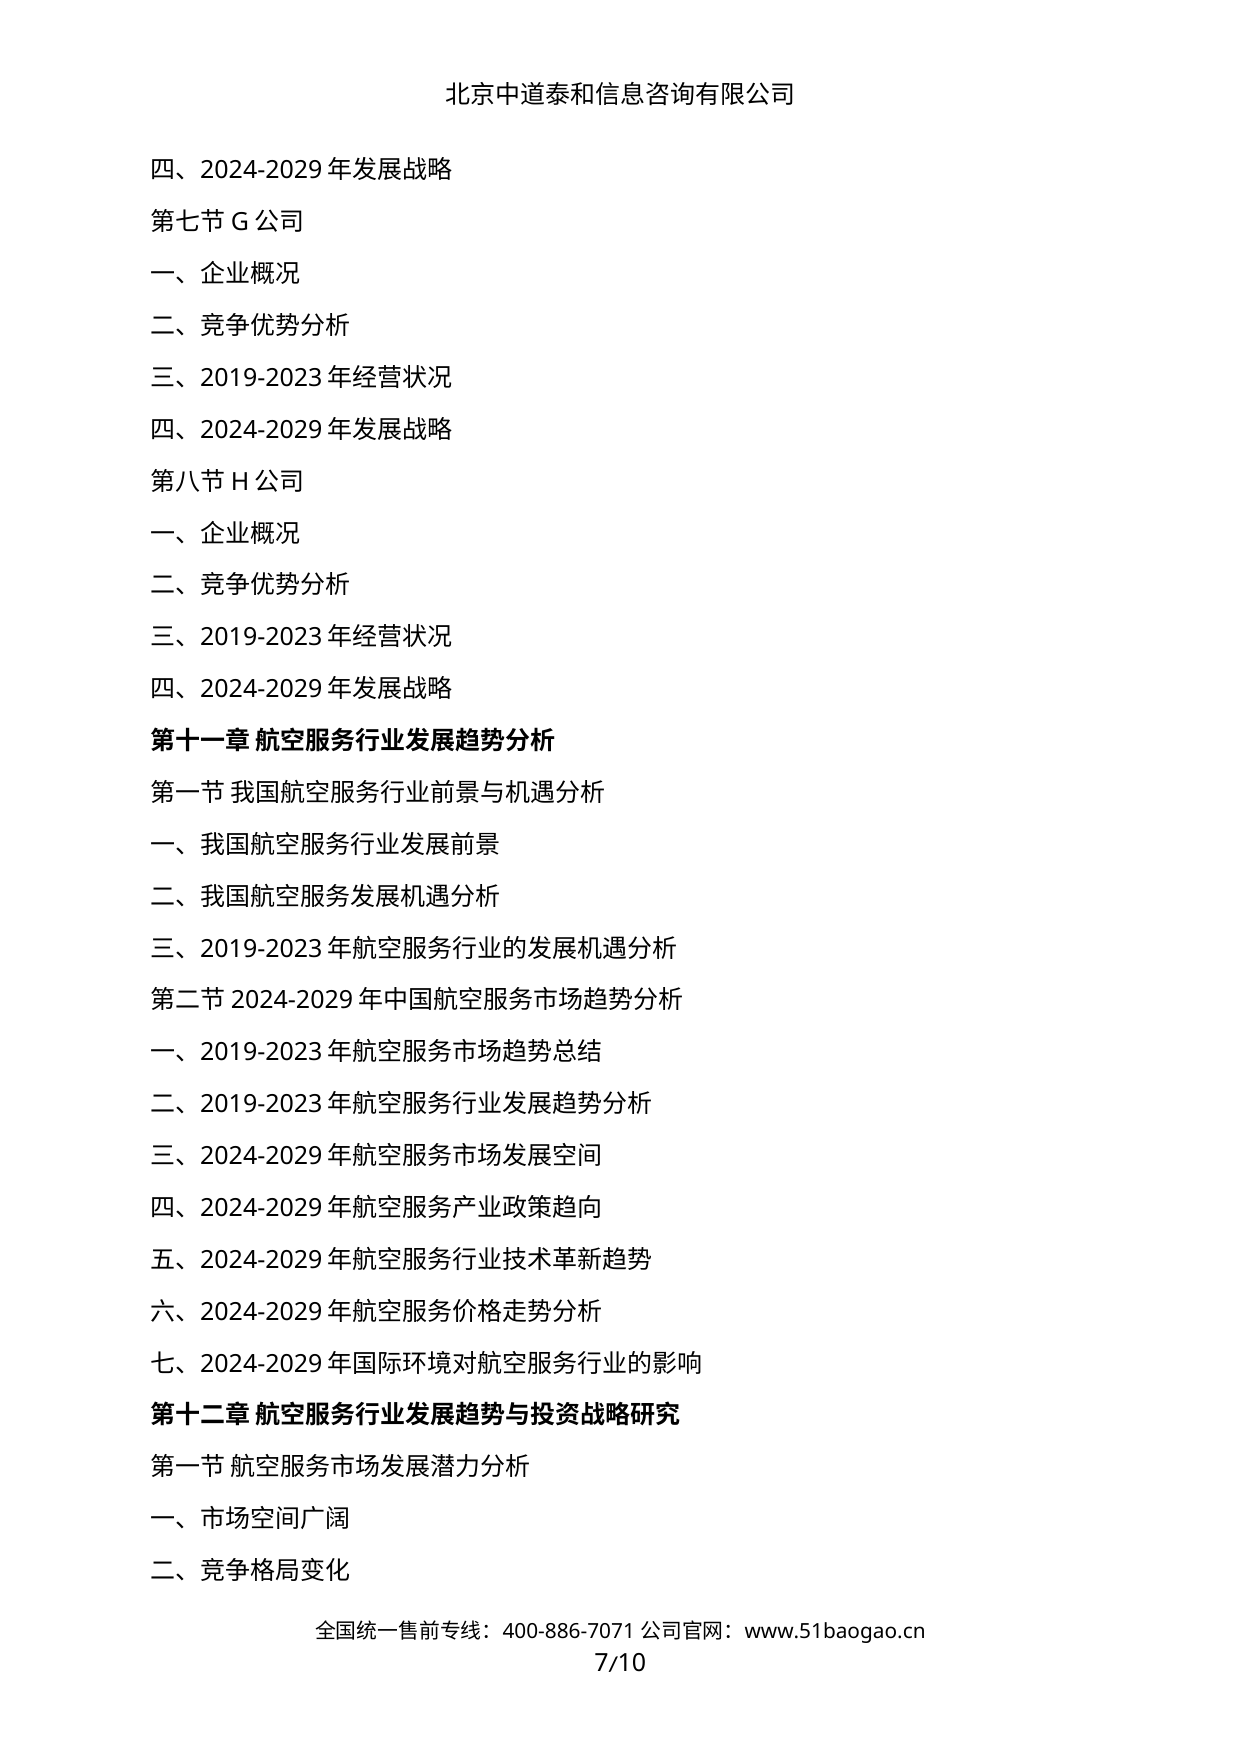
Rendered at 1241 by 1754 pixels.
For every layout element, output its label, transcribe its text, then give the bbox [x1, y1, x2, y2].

text 二、竞争优势分析 [150, 565, 1090, 601]
text 第一节 航空服务市场发展潜力分析 [150, 1447, 1090, 1483]
text 三、2019-2023年航空服务行业的发展机遇分析 [150, 928, 1090, 964]
text 三、2019-2023年经营状况 [150, 357, 1090, 394]
text 第七节 G公司 [150, 202, 1090, 238]
text 第十一章 航空服务行业发展趋势分析 [150, 721, 1090, 757]
text 一、2019-2023年航空服务市场趋势总结 [150, 1032, 1090, 1068]
text 三、2019-2023年经营状况 [150, 617, 1090, 653]
text 二、我国航空服务发展机遇分析 [150, 876, 1090, 912]
text 一、企业概况 [150, 254, 1090, 290]
text 一、企业概况 [150, 513, 1090, 549]
text 一、我国航空服务行业发展前景 [150, 824, 1090, 861]
text 四、2024-2029年航空服务产业政策趋向 [150, 1187, 1090, 1224]
text 四、2024-2029年发展战略 [150, 409, 1090, 446]
text 三、2024-2029年航空服务市场发展空间 [150, 1136, 1090, 1172]
text 六、2024-2029年航空服务价格走势分析 [150, 1291, 1090, 1327]
text 第十二章 航空服务行业发展趋势与投资战略研究 [150, 1395, 1090, 1431]
text 第八节 H公司 [150, 461, 1090, 497]
text 五、2024-2029年航空服务行业技术革新趋势 [150, 1239, 1090, 1276]
text 二、2019-2023年航空服务行业发展趋势分析 [150, 1084, 1090, 1120]
text 二、竞争格局变化 [150, 1551, 1090, 1587]
text 七、2024-2029年国际环境对航空服务行业的影响 [150, 1343, 1090, 1379]
text 第一节 我国航空服务行业前景与机遇分析 [150, 772, 1090, 809]
text 一、市场空间广阔 [150, 1499, 1090, 1535]
text 第二节 2024-2029年中国航空服务市场趋势分析 [150, 980, 1090, 1016]
text 四、2024-2029年发展战略 [150, 150, 1090, 186]
text 四、2024-2029年发展战略 [150, 669, 1090, 705]
text 二、竞争优势分析 [150, 306, 1090, 342]
